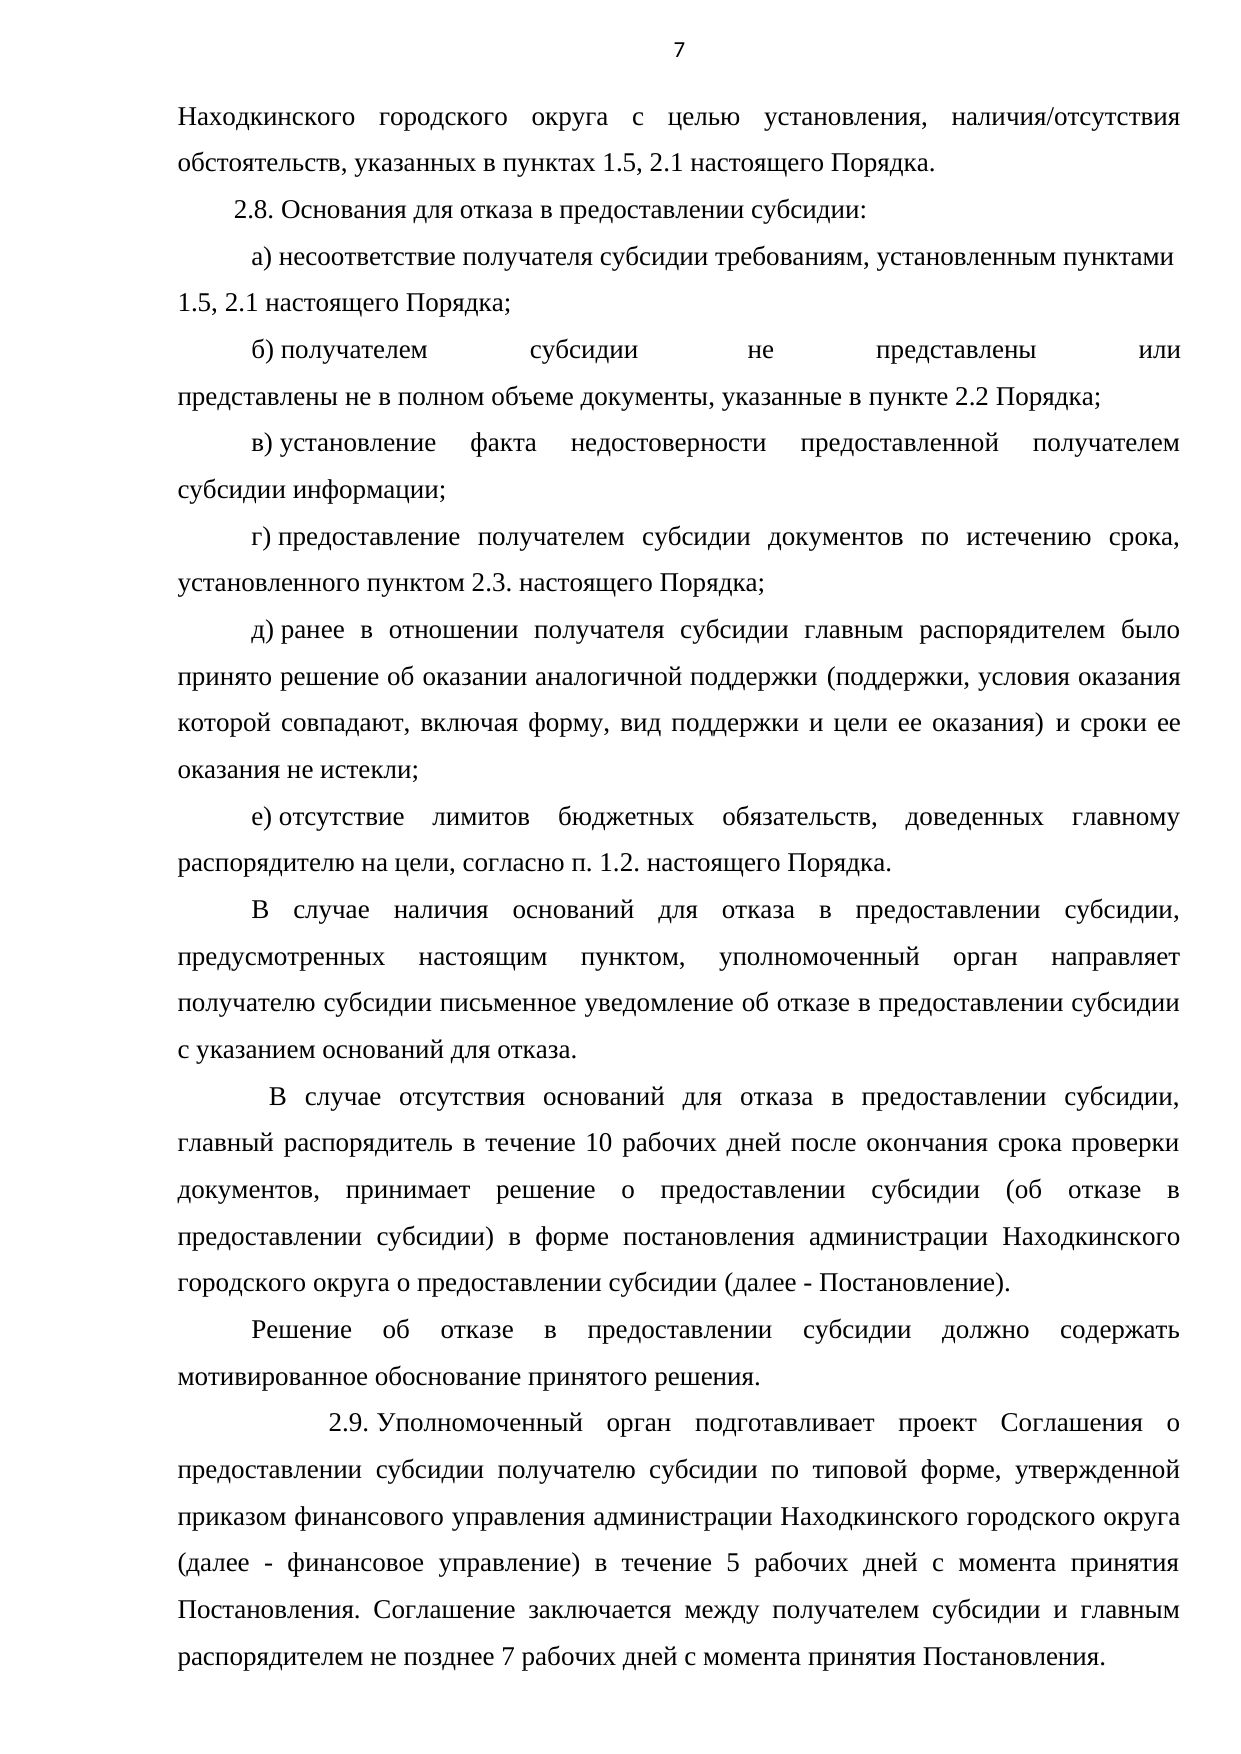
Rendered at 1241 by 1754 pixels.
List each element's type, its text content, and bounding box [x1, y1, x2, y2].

text б) получателем субсидии не представлены или представлены не в полном объеме документы, указанные в пункте 2.2 Порядка; [177, 333, 1181, 411]
text В случае отсутствия оснований для отказа в предоставлении субсидии, главный распорядитель в течение 10 рабочих дней после окончания срока проверки документов, принимает решение о предоставлении субсидии (об отказе в предоставлении субсидии) в форме постановления администрации Находкинского городского округа о предоставлении субсидии (далее - Постановление). [177, 1080, 1181, 1298]
text 2.8. Основания для отказа в предоставлении субсидии: [177, 193, 1181, 224]
text е) отсутствие лимитов бюджетных обязательств, доведенных главному распорядителю на цели, согласно п. 1.2. настоящего Порядка. [177, 800, 1181, 878]
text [177, 100, 1181, 178]
text 2.9. Уполномоченный орган подготавливает проект Соглашения о предоставлении субсидии получателю субсидии по типовой форме, утвержденной приказом финансового управления администрации Находкинского городского округа (далее - финансовое управление) в течение 5 рабочих дней с момента принятия Постановления. Соглашение заключается между получателем субсидии и главным распорядителем не позднее 7 рабочих дней с момента принятия Постановления. [177, 1406, 1181, 1671]
text д) ранее в отношении получателя субсидии главным распорядителем было принято решение об оказании аналогичной поддержки (поддержки, условия оказания которой совпадают, включая форму, вид поддержки и цели ее оказания) и сроки ее оказания не истекли; [177, 613, 1181, 784]
text В случае наличия оснований для отказа в предоставлении субсидии, предусмотренных настоящим пунктом, уполномоченный орган направляет получателю субсидии письменное уведомление об отказе в предоставлении субсидии с указанием оснований для отказа. [177, 893, 1181, 1064]
text а) несоответствие получателя субсидии требованиям, установленным пунктами [177, 240, 1181, 271]
text Решение об отказе в предоставлении субсидии должно содержать мотивированное обоснование принятого решения. [177, 1313, 1181, 1391]
text в) установление факта недостоверности предоставленной получателем субсидии информации; [177, 426, 1181, 504]
text 1.5, 2.1 настоящего Порядка; [177, 286, 1181, 318]
text г) предоставление получателем субсидии документов по истечению срока, установленного пунктом 2.3. настоящего Порядка; [177, 520, 1181, 598]
